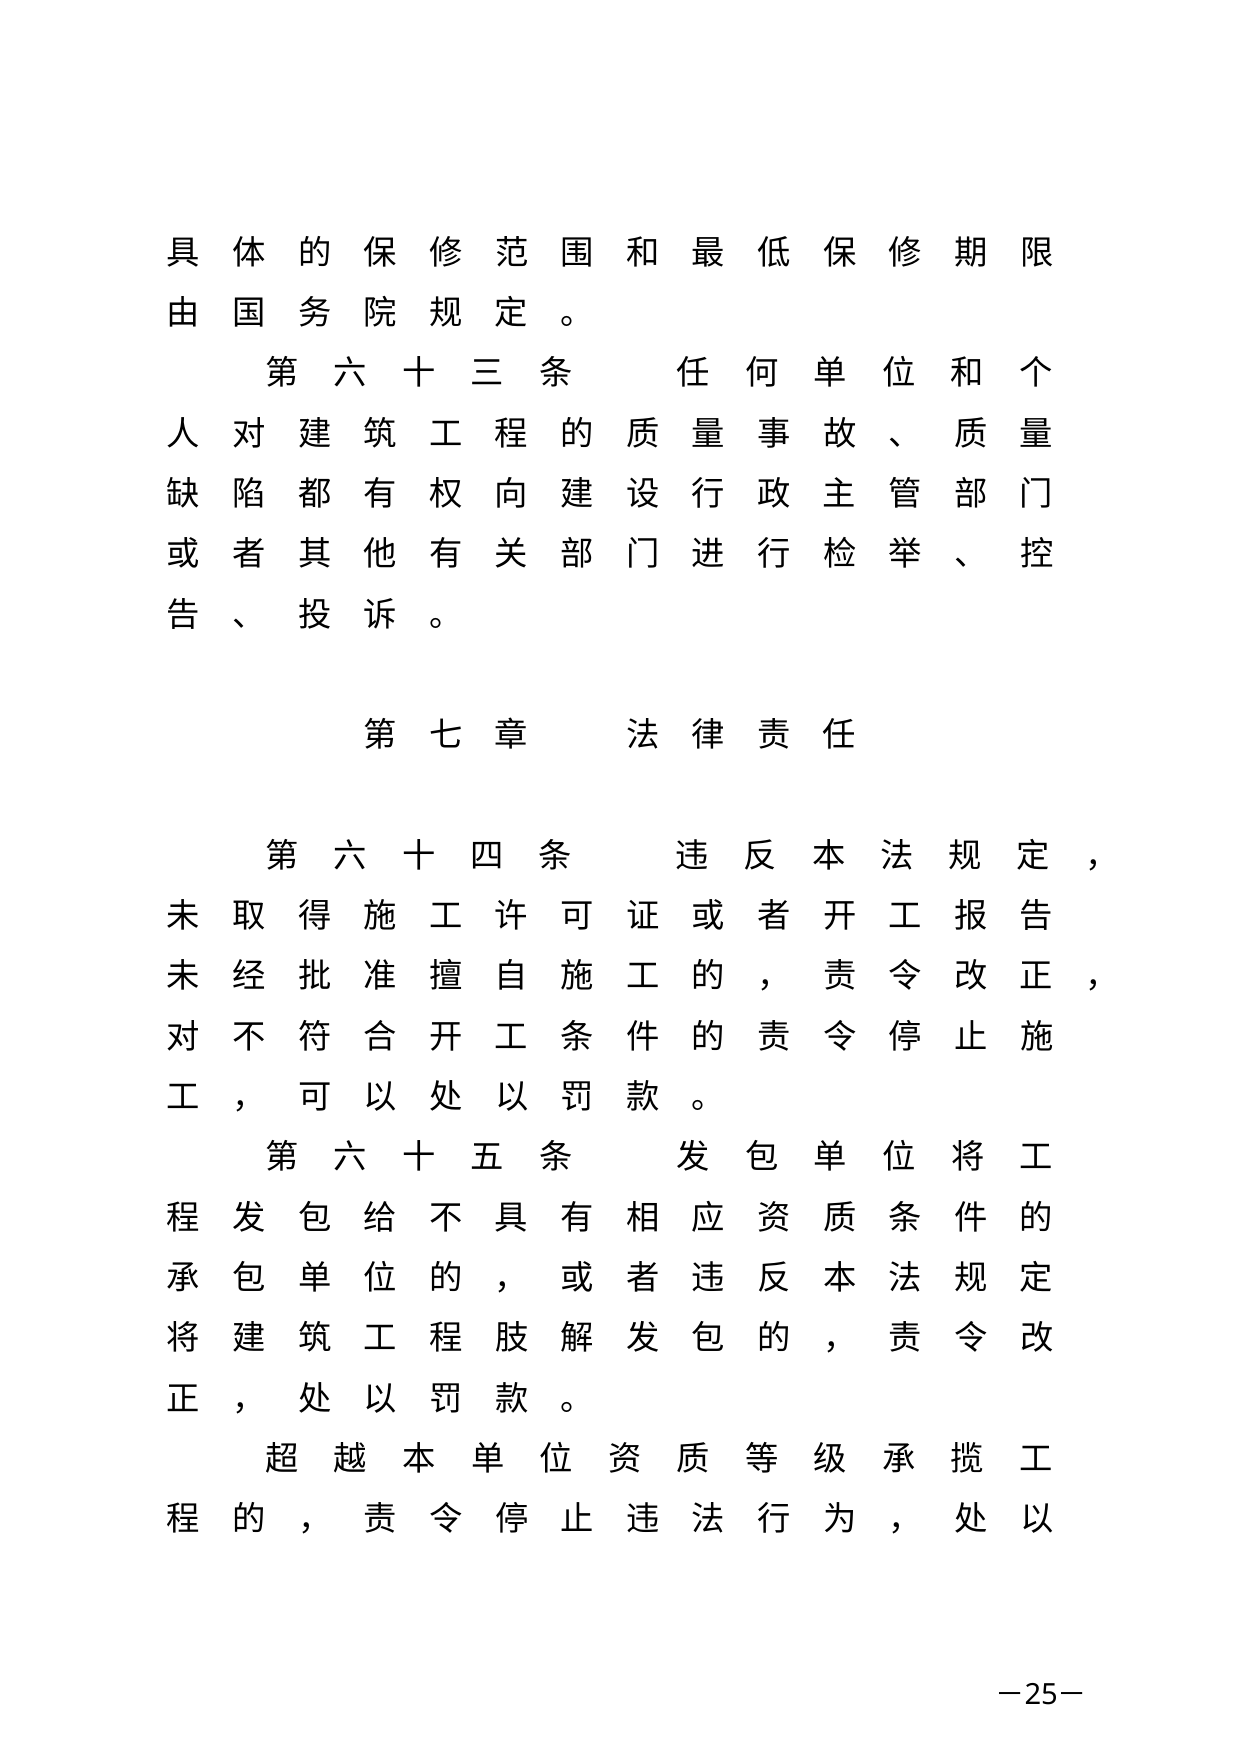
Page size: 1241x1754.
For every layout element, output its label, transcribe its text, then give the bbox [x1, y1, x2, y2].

text 第六十四条 违反本法规定，未取得施工许可证或者开工报告未经批准擅自施工的，责令改正，对不符合开工条件的责令停止施工，可以处以罚款。 [167, 822, 1085, 1124]
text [167, 219, 1085, 340]
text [167, 1426, 1085, 1546]
text 第六十五条 发包单位将工程发包给不具有相应资质条件的承包单位的，或者违反本法规定将建筑工程肢解发包的，责令改正，处以罚款。 [167, 1124, 1085, 1426]
text 第六十三条 任何单位和个人对建筑工程的质量事故、质量缺陷都有权向建设行政主管部门或者其他有关部门进行检举、控告、投诉。 [167, 340, 1085, 642]
text 第七章 法律责任 [167, 702, 1085, 762]
